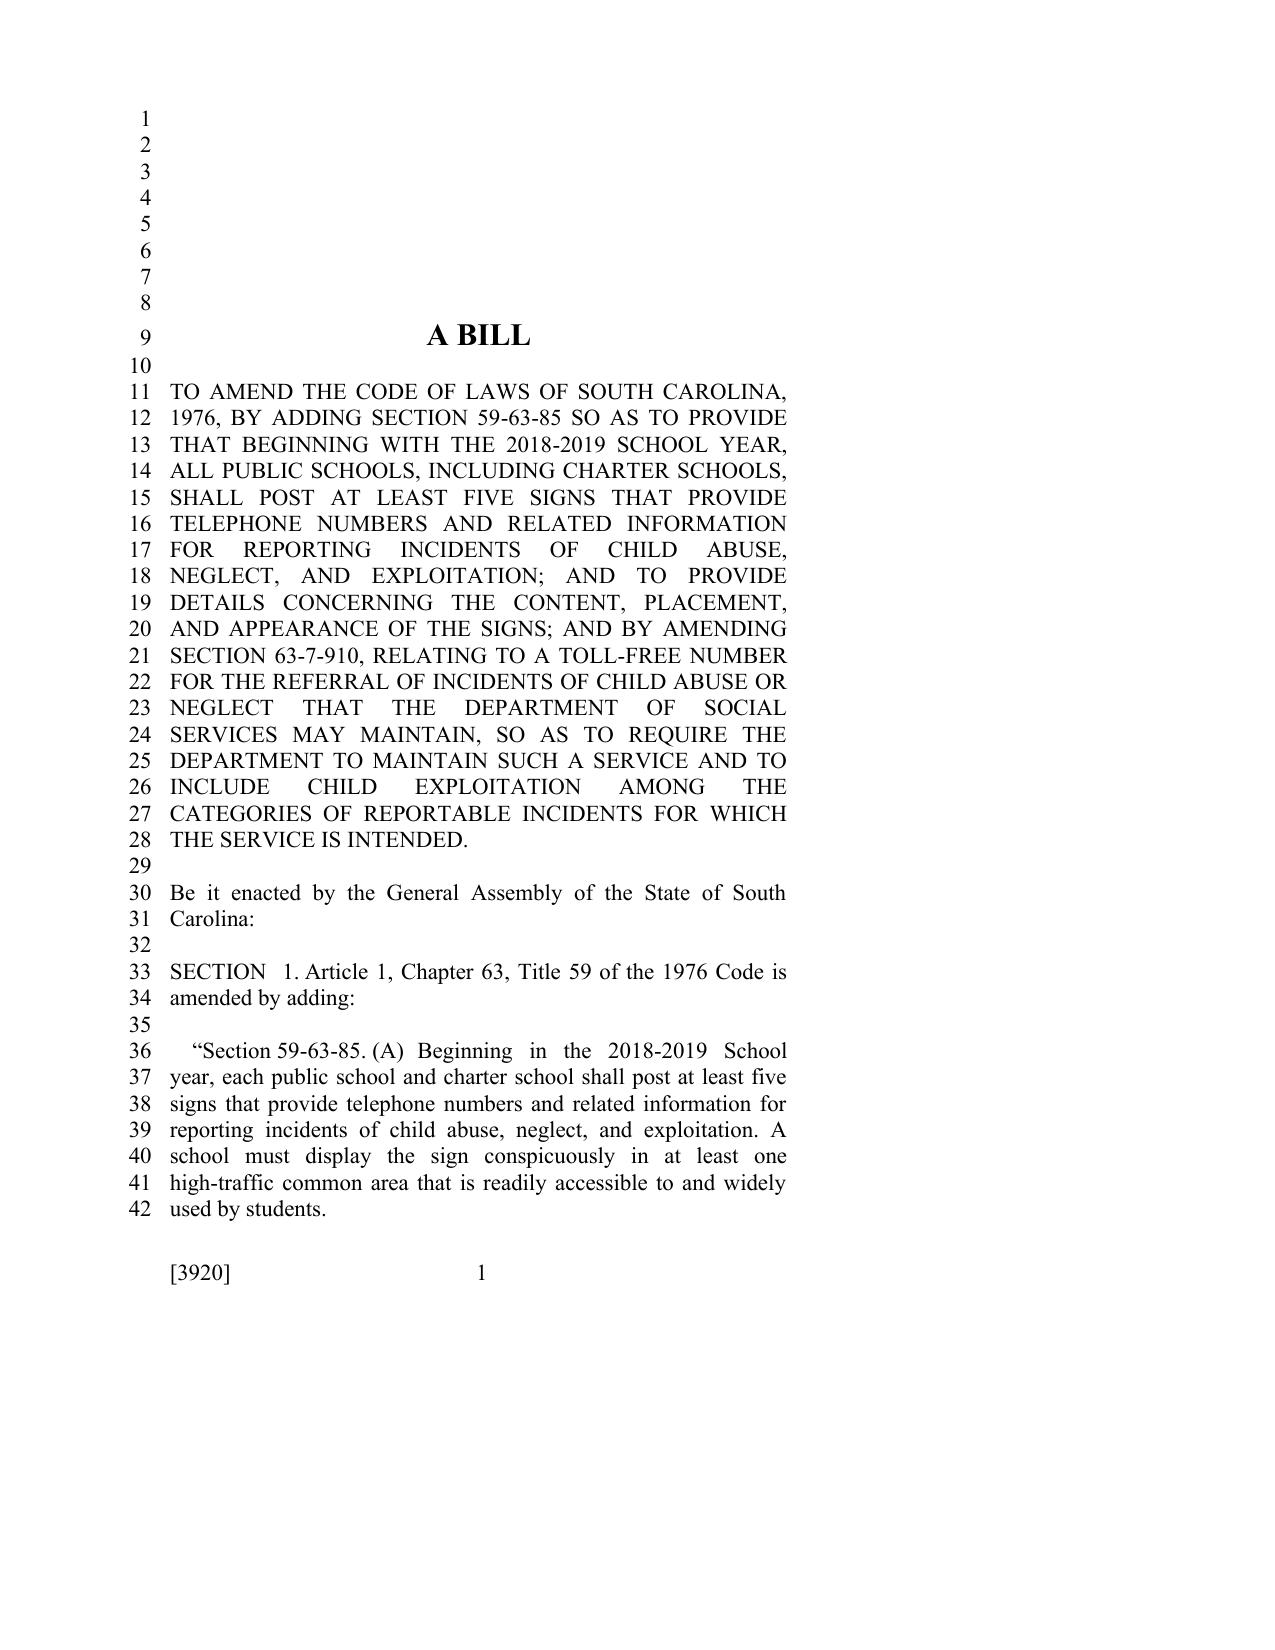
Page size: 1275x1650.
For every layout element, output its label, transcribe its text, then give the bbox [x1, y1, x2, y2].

text A BILL [169, 316, 787, 352]
text TO AMEND THE CODE OF LAWS OF SOUTH CAROLINA, 1976, BY ADDING SECTION 59-63-85 SO AS TO PROVIDE THAT BEGINNING WITH THE 2018-2019 SCHOOL YEAR, ALL PUBLIC SCHOOLS, INCLUDING CHARTER SCHOOLS, SHALL POST AT LEAST FIVE SIGNS THAT PROVIDE TELEPHONE NUMBERS AND RELATED INFORMATION FOR REPORTING INCIDENTS OF CHILD ABUSE, NEGLECT, AND EXPLOITATION; AND TO PROVIDE DETAILS CONCERNING THE CONTENT, PLACEMENT, AND APPEARANCE OF THE SIGNS; AND BY AMENDING SECTION 63-7-910, RELATING TO A TOLL-FREE NUMBER FOR THE REFERRAL OF INCIDENTS OF CHILD ABUSE OR NEGLECT THAT THE DEPARTMENT OF SOCIAL SERVICES MAY MAINTAIN, SO AS TO REQUIRE THE DEPARTMENT TO MAINTAIN SUCH A SERVICE AND TO INCLUDE CHILD EXPLOITATION AMONG THE CATEGORIES OF REPORTABLE INCIDENTS FOR WHICH THE SERVICE IS INTENDED. [169, 378, 787, 852]
text Be it enacted by the General Assembly of the State of South Carolina: [169, 879, 787, 932]
text SECTION 1. Article 1, Chapter 63, Title 59 of the 1976 Code is amended by adding: [169, 958, 787, 1011]
text “Section 59-63-85. (A) Beginning in the 2018-2019 School year, each public school and charter school shall post at least five signs that provide telephone numbers and related information for reporting incidents of child abuse, neglect, and exploitation. A school must display the sign conspicuously in at least one high-traffic common area that is readily accessible to and widely used by students. [169, 1037, 787, 1221]
